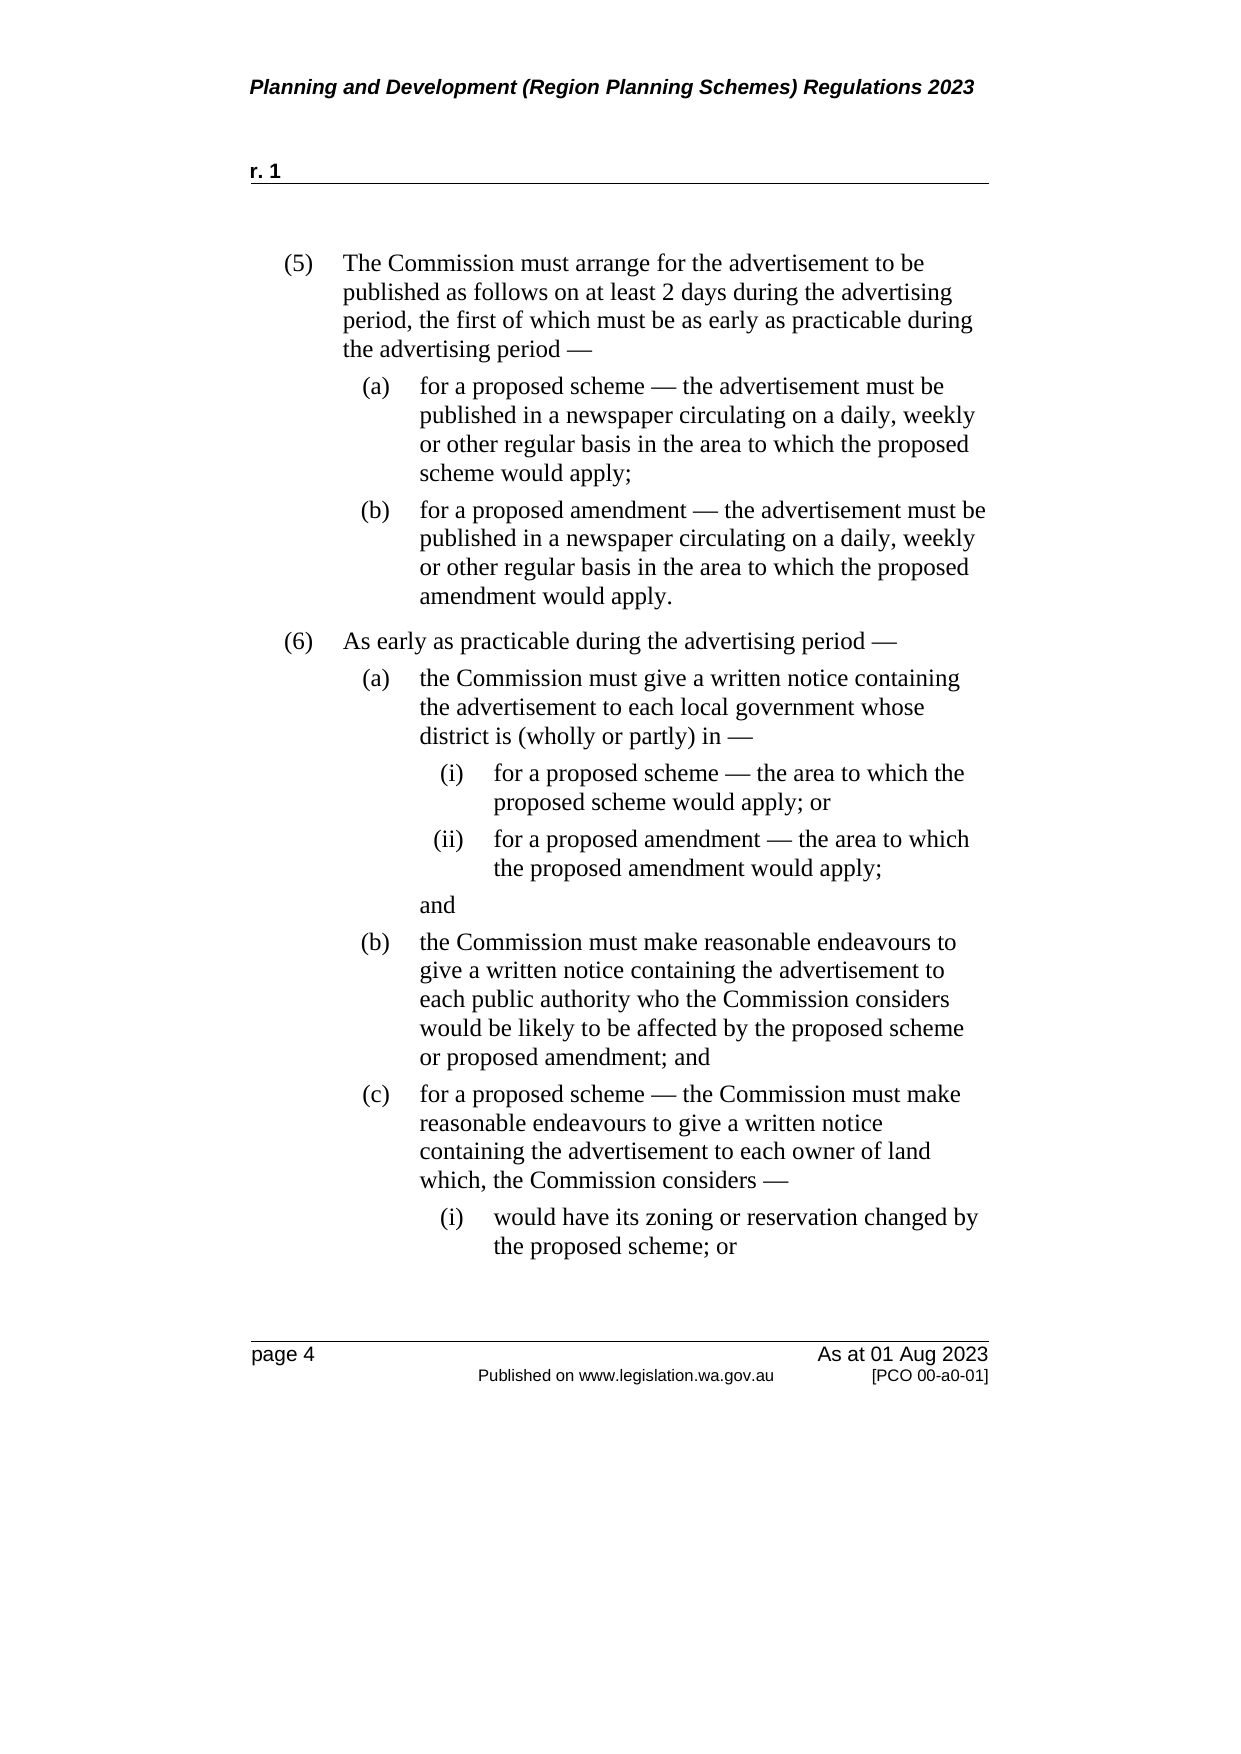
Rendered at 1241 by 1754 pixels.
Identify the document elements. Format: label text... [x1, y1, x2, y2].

text (a) the Commission must give a written notice containing the advertisement to each local government whose district is (wholly or partly) in — [251, 663, 989, 750]
text (b) the Commission must make reasonable endeavours to give a written notice containing the advertisement to each public authority who the Commission considers would be likely to be affected by the proposed scheme or proposed amendment; and [251, 927, 989, 1071]
text (ii) for a proposed amendment — the area to which the proposed amendment would apply; [251, 824, 989, 881]
text (c) for a proposed scheme — the Commission must make reasonable endeavours to give a written notice containing the advertisement to each owner of land which, the Commission considers — [251, 1079, 989, 1194]
text (i) for a proposed scheme — the area to which the proposed scheme would apply; or [251, 758, 989, 816]
text (5) The Commission must arrange for the advertisement to be published as follows on at least 2 days during the advertising period, the first of which must be as early as practicable during the advertising period — [251, 248, 989, 363]
text (i) would have its zoning or reservation changed by the proposed scheme; or [251, 1202, 989, 1260]
text (6) As early as practicable during the advertising period — [251, 626, 989, 655]
text (b) for a proposed amendment — the advertisement must be published in a newspaper circulating on a daily, weekly or other regular basis in the area to which the proposed amendment would apply. [251, 495, 989, 610]
text and [251, 890, 989, 918]
text (a) for a proposed scheme — the advertisement must be published in a newspaper circulating on a daily, weekly or other regular basis in the area to which the proposed scheme would apply; [251, 371, 989, 486]
